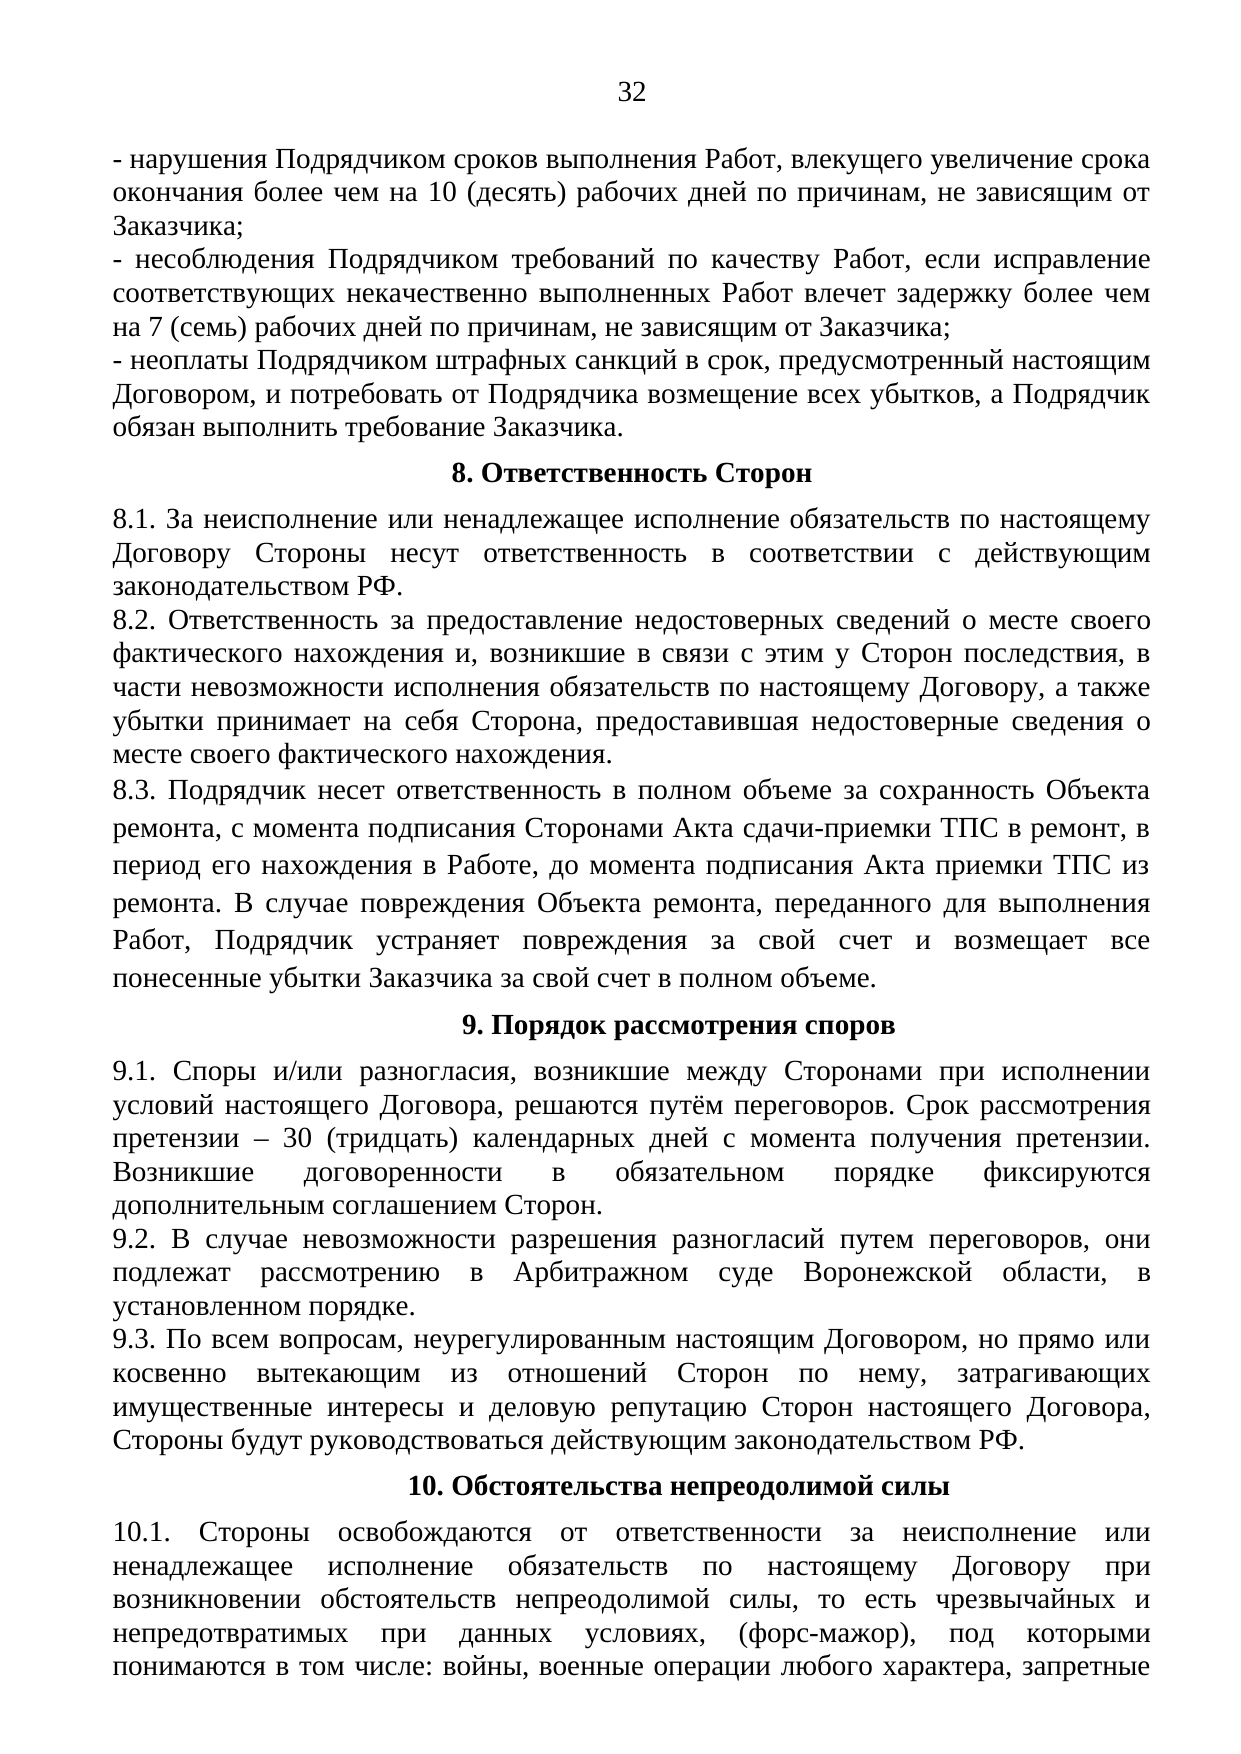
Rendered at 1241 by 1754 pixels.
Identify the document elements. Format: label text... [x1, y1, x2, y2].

text 8. Ответственность Сторон [112, 455, 1152, 489]
text 9. Порядок рассмотрения споров [150, 1007, 1152, 1041]
text 9.2. В случае невозможности разрешения разногласий путем переговоров, они подлежат рассмотрению в Арбитражном суде Воронежской области, в установленном порядке. [112, 1221, 1152, 1322]
text 8.3. Подрядчик несет ответственность в полном объеме за сохранность Объекта ремонта, с момента подписания Сторонами Акта сдачи-приемки ТПС в ремонт, в период его нахождения в Работе, до момента подписания Акта приемки ТПС из ремонта. В случае повреждения Объекта ремонта, переданного для выполнения Работ, Подрядчик устраняет повреждения за свой счет и возмещает все понесенные убытки Заказчика за свой счет в полном объеме. [112, 770, 1152, 995]
text - несоблюдения Подрядчиком требований по качеству Работ, если исправление соответствующих некачественно выполненных Работ влечет задержку более чем на 7 (семь) рабочих дней по причинам, не зависящим от Заказчика; [112, 242, 1152, 342]
text - нарушения Подрядчиком сроков выполнения Работ, влекущего увеличение срока окончания более чем на 10 (десять) рабочих дней по причинам, не зависящим от Заказчика; [112, 141, 1152, 242]
text 8.1. За неисполнение или ненадлежащее исполнение обязательств по настоящему Договору Стороны несут ответственность в соответствии с действующим законодательством РФ. [112, 501, 1152, 602]
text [112, 1514, 1152, 1682]
text 8.2. Ответственность за предоставление недостоверных сведений о месте своего фактического нахождения и, возникшие в связи с этим у Сторон последствия, в части невозможности исполнения обязательств по настоящему Договору, а также убытки принимает на себя Сторона, предоставившая недостоверные сведения о месте своего фактического нахождения. [112, 602, 1152, 770]
text 9.1. Споры и/или разногласия, возникшие между Сторонами при исполнении условий настоящего Договора, решаются путём переговоров. Срок рассмотрения претензии – 30 (тридцать) календарных дней с момента получения претензии. Возникшие договоренности в обязательном порядке фиксируются дополнительным соглашением Сторон. [112, 1053, 1152, 1221]
text - неоплаты Подрядчиком штрафных санкций в срок, предусмотренный настоящим Договором, и потребовать от Подрядчика возмещение всех убытков, а Подрядчик обязан выполнить требование Заказчика. [112, 342, 1152, 443]
text 10. Обстоятельства непреодолимой силы [150, 1468, 1152, 1502]
text 9.3. По всем вопросам, неурегулированным настоящим Договором, но прямо или косвенно вытекающим из отношений Сторон по нему, затрагивающих имущественные интересы и деловую репутацию Сторон настоящего Договора, Стороны будут руководствоваться действующим законодательством РФ. [112, 1322, 1152, 1456]
